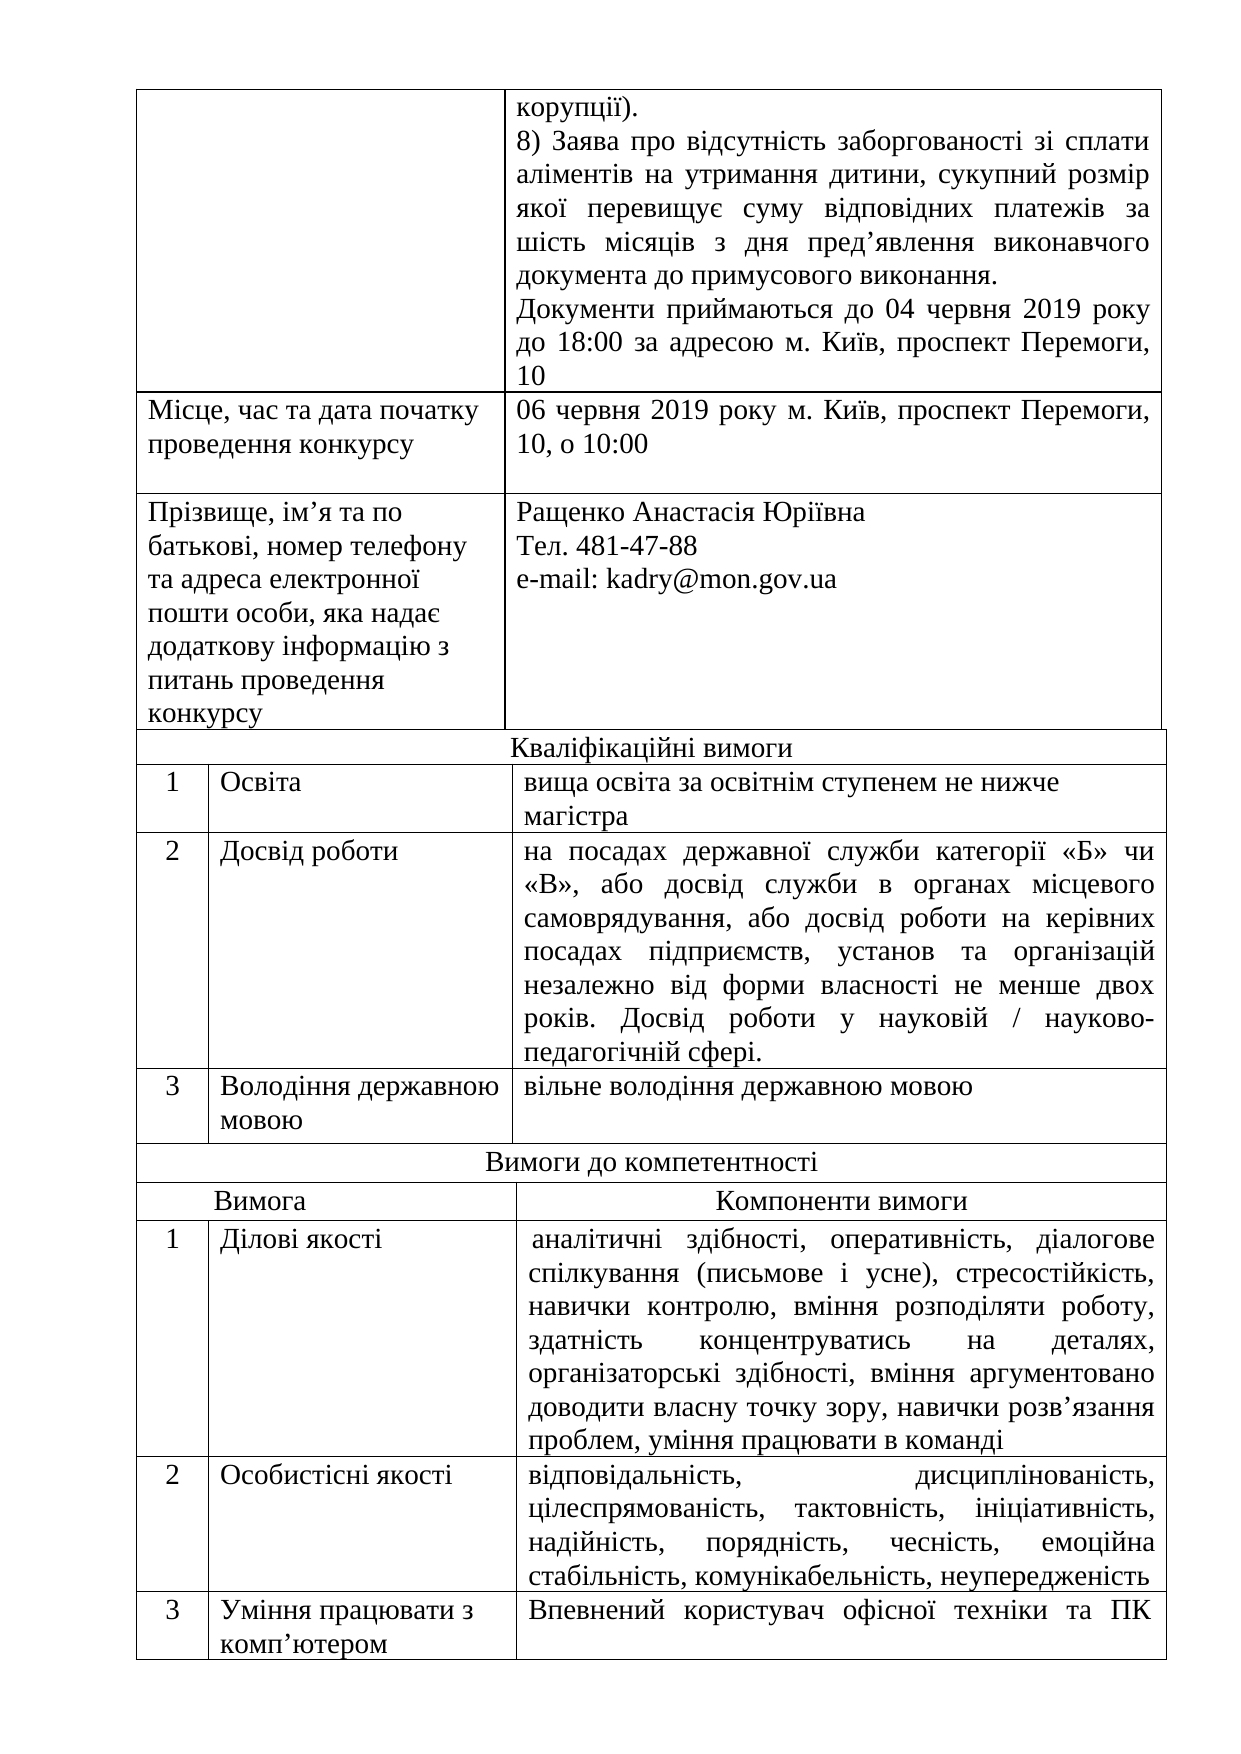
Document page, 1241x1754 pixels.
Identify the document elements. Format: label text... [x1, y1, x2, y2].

table_cell вільне володіння державною мовою [513, 1069, 1166, 1143]
table_cell Кваліфікаційні вимоги [137, 730, 1166, 763]
table_cell Володіння державною мовою [209, 1069, 512, 1143]
table_cell Особистісні якості [209, 1457, 516, 1591]
table_cell на посадах державної служби категорії «Б» чи «В», або досвід служби в органах місцевого самоврядування, або досвід роботи на керівних посадах підприємств, установ та організацій незалежно від форми власності не менше двох років. Досвід роботи у науковій / науково-педагогічній сфері. [513, 833, 1166, 1067]
table_cell 1 [137, 1221, 208, 1456]
table_cell відповідальність, дисциплінованість, цілеспрямованість, тактовність, ініціативність, надійність, порядність, чесність, емоційна стабільність, комунікабельність, неупередженість [517, 1457, 1166, 1591]
table_cell 2 [137, 833, 208, 1067]
table_cell Вимоги до компетентності [137, 1144, 1166, 1182]
table_cell Ращенко Анастасія Юріївна Тел. 481-47-88 e-mail: kadry@mon.gov.ua [506, 494, 1161, 729]
table_cell Місце, час та дата початку проведення конкурсу [137, 393, 504, 493]
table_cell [209, 1592, 516, 1659]
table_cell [137, 90, 504, 391]
table_cell 1 [137, 765, 208, 832]
table_cell 2 [137, 1457, 208, 1591]
table_cell вища освіта за освітнім ступенем не нижче магістра [513, 765, 1166, 832]
table_cell 3 [137, 1592, 208, 1659]
table_cell Прізвище, ім’я та по батькові, номер телефону та адреса електронної пошти особи, яка надає додаткову інформацію з питань проведення конкурсу [137, 494, 504, 729]
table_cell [506, 90, 1161, 391]
table_cell Досвід роботи [209, 833, 512, 1067]
table_cell Компоненти вимоги [517, 1183, 1166, 1220]
table_cell Впевнений користувач офісної техніки та ПК (MS Office (Word, Excel, PowerPoint, Outlook Express), Internet). [517, 1592, 1166, 1659]
table_cell 3 [137, 1069, 208, 1143]
table_cell 06 червня 2019 року м. Київ, проспект Перемоги, 10, о 10:00 [506, 393, 1161, 493]
table_cell Ділові якості [209, 1221, 516, 1456]
table_cell Освіта [209, 765, 512, 832]
table_cell аналітичні здібності, оперативність, діалогове спілкування (письмове і усне), стресостійкість, навички контролю, вміння розподіляти роботу, здатність концентруватись на деталях, організаторські здібності, вміння аргументовано доводити власну точку зору, навички розв’язання проблем, уміння працювати в команді [517, 1221, 1166, 1456]
table_cell Вимога [137, 1183, 516, 1220]
